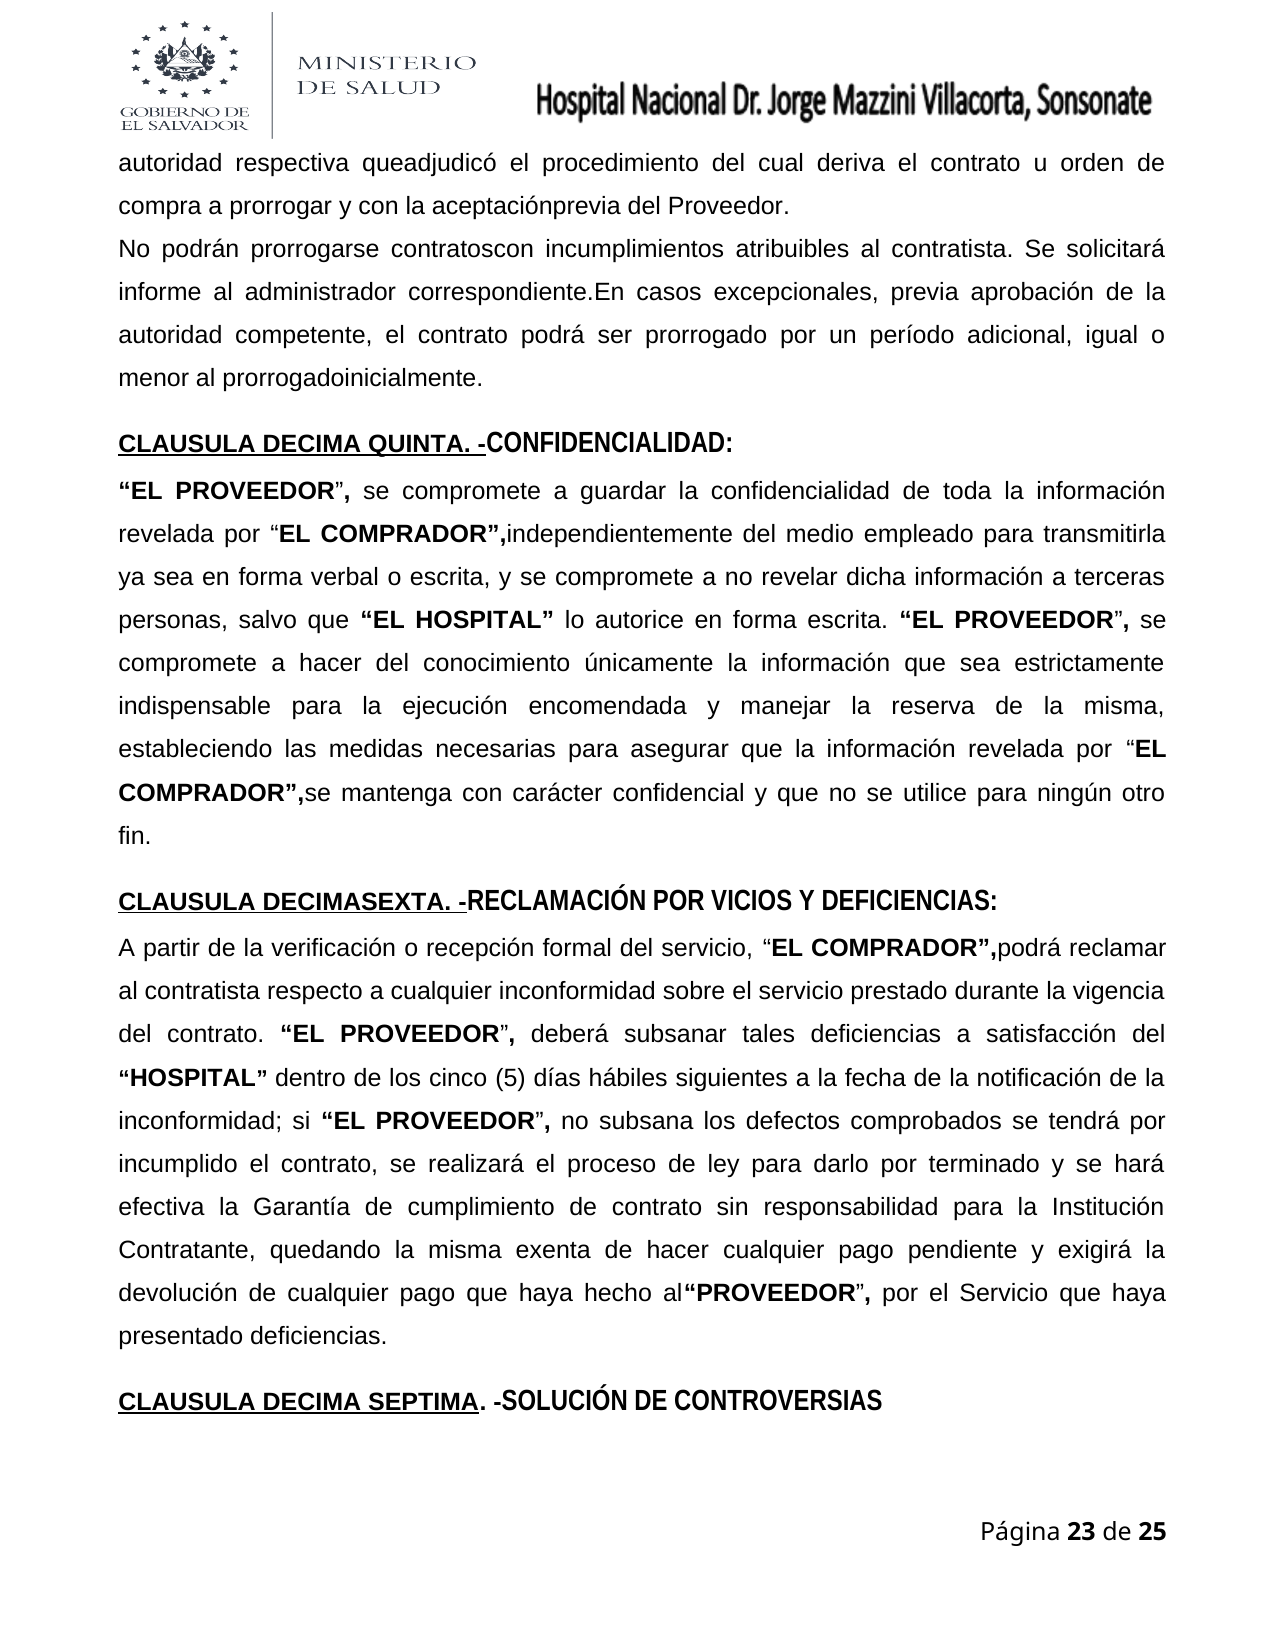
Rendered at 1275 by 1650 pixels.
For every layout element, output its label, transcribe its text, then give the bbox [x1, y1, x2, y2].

picture [120, 12, 533, 139]
text CLAUSULA DECIMASEXTA. -Reclamación por Vicios y deficiencias: [118, 883, 1167, 916]
picture [537, 80, 1153, 125]
text “EL PROVEEDOR”, se compromete a guardar la confidencialidad de toda la información revelada por “EL COMPRADOR”,independientemente del medio empleado para transmitirla ya sea en forma verbal o escrita, y se compromete a no revelar dicha información a terceras personas, salvo que “EL HOSPITAL” lo autorice en forma escrita. “EL PROVEEDOR”, se compromete a hacer del conocimiento únicamente la información que sea estrictamente indispensable para la ejecución encomendada y manejar la reserva de la misma, estableciendo las medidas necesarias para asegurar que la información revelada por “EL COMPRADOR”,se mantenga con carácter confidencial y que no se utilice para ningún otro fin. [118, 476, 1167, 849]
text CLAUSULA DECIMA SEPTIMA. -Solución de CoNTROVERSIAS [118, 1383, 1167, 1417]
text A partir de la verificación o recepción formal del servicio, “EL COMPRADOR”,podrá reclamar al contratista respecto a cualquier inconformidad sobre el servicio prestado durante la vigencia del contrato. “EL PROVEEDOR”, deberá subsanar tales deficiencias a satisfacción del “HOSPITAL” dentro de los cinco (5) días hábiles siguientes a la fecha de la notificación de la inconformidad; si “EL PROVEEDOR”, no subsana los defectos comprobados se tendrá por incumplido el contrato, se realizará el proceso de ley para darlo por terminado y se hará efectiva la Garantía de cumplimiento de contrato sin responsabilidad para la Institución Contratante, quedando la misma exenta de hacer cualquier pago pendiente y exigirá la devolución de cualquier pago que haya hecho al“PROVEEDOR”, por el Servicio que haya presentado deficiencias. [118, 933, 1167, 1350]
text No podrán prorrogarse contratoscon incumplimientos atribuibles al contratista. Se solicitará informe al administrador correspondiente.En casos excepcionales, previa aprobación de la autoridad competente, el contrato podrá ser prorrogado por un período adicional, igual o menor al prorrogadoinicialmente. [118, 234, 1167, 392]
text CLAUSULA DECIMA QUINTA. -Confidencialidad: [118, 426, 1167, 459]
